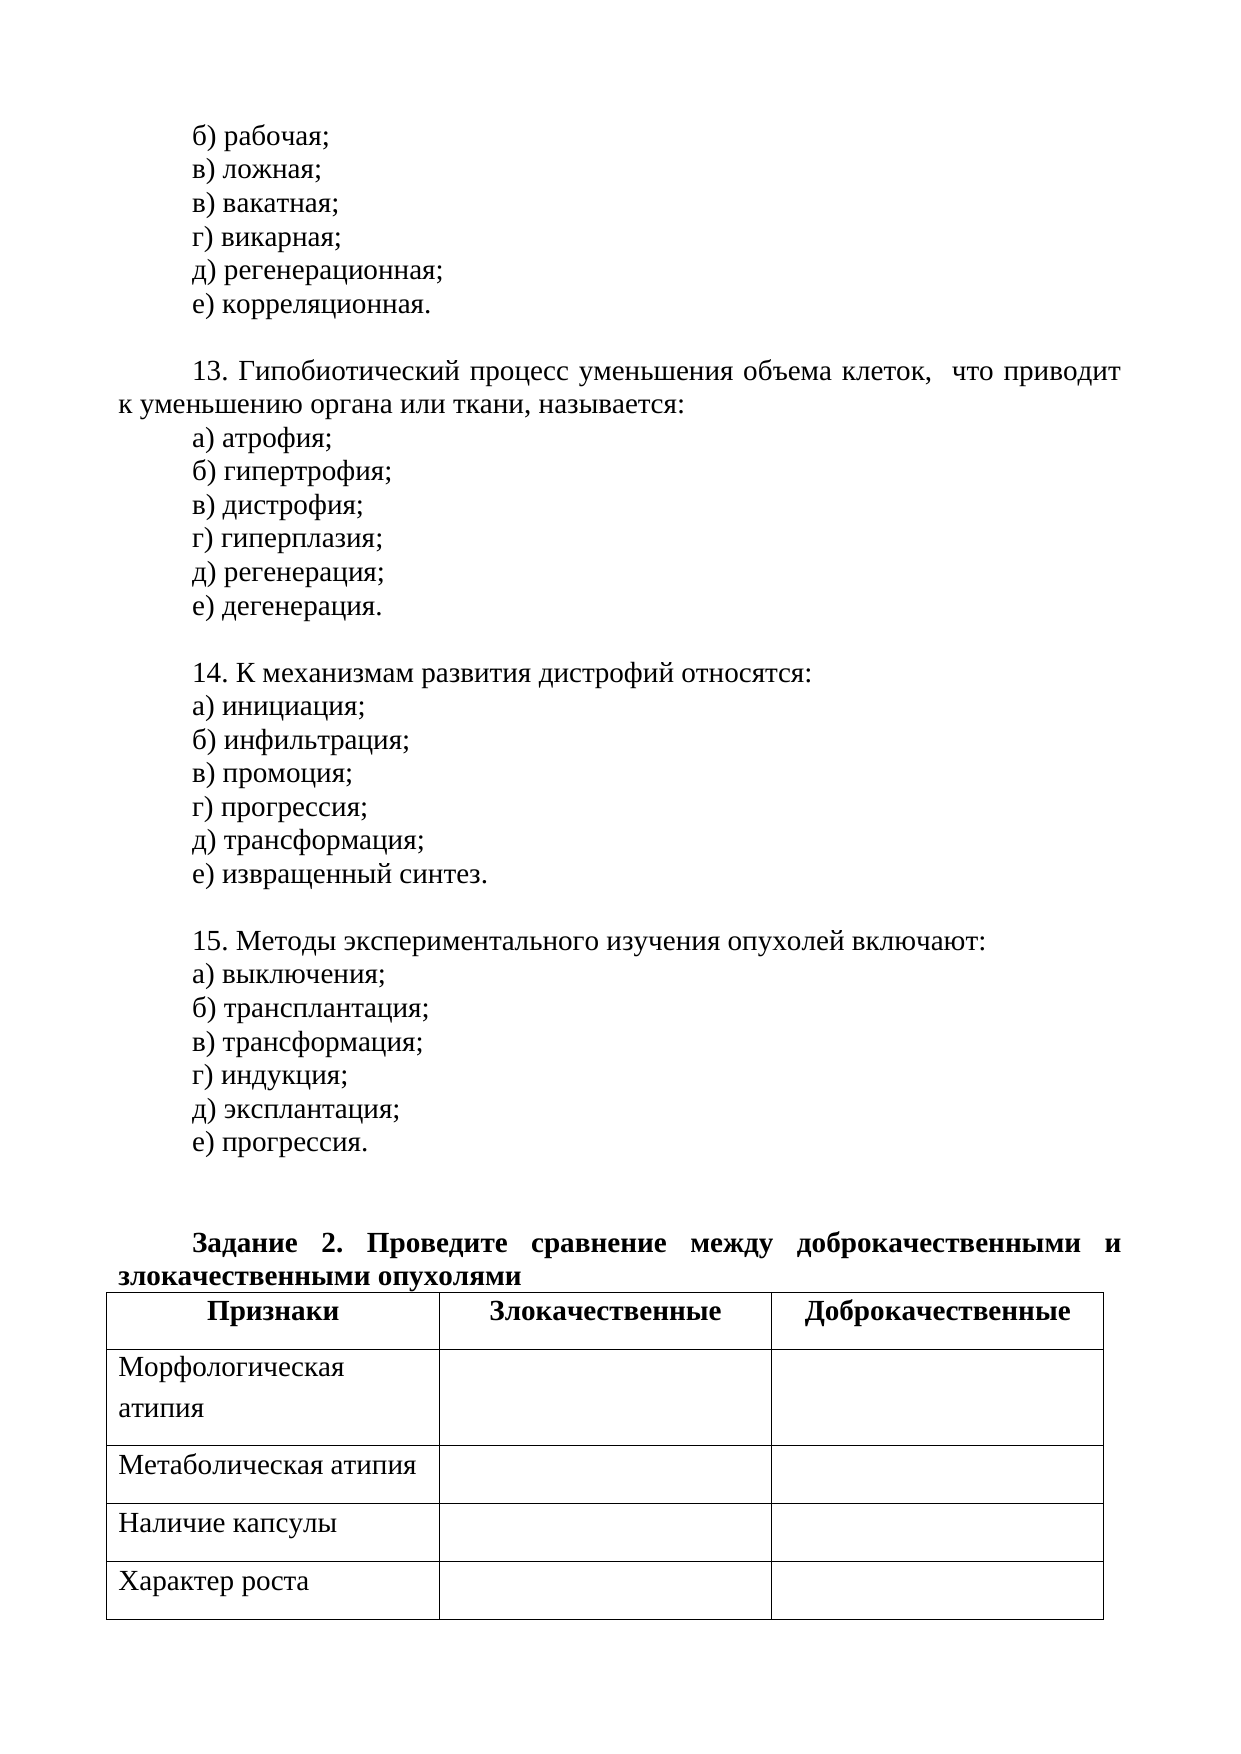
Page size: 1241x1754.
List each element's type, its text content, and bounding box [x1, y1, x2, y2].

text г) прогрессия; [118, 789, 1122, 822]
table_header Признаки [107, 1293, 439, 1348]
table_header Доброкачественные [772, 1293, 1103, 1348]
text д) эксплантация; [118, 1091, 1122, 1124]
table_cell [440, 1562, 771, 1619]
text в) дистрофия; [118, 487, 1122, 521]
text 13. Гипобиотический процесс уменьшения объема клеток, что приводит к уменьшению органа или ткани, называется: [118, 353, 1122, 420]
text д) регенерация; [118, 554, 1122, 588]
text е) дегенерация. [118, 588, 1122, 621]
table_cell [772, 1446, 1103, 1503]
text 14. К механизмам развития дистрофий относятся: [118, 655, 1122, 688]
text е) корреляционная. [118, 286, 1122, 319]
text г) викарная; [118, 219, 1122, 252]
table_cell Метаболическая атипия [107, 1446, 439, 1503]
text г) гиперплазия; [118, 521, 1122, 554]
text а) атрофия; [118, 420, 1122, 453]
text 15. Методы экспериментального изучения опухолей включают: [118, 923, 1122, 957]
text б) рабочая; [118, 118, 1122, 152]
table_cell Характер роста [107, 1562, 439, 1619]
text Задание 2. Проведите сравнение между доброкачественными и злокачественными опухолями [118, 1225, 1122, 1292]
text б) инфильтрация; [118, 722, 1122, 755]
text в) промоция; [118, 755, 1122, 789]
text б) трансплантация; [118, 990, 1122, 1024]
text д) трансформация; [118, 822, 1122, 856]
table_cell Наличие капсулы [107, 1504, 439, 1561]
table_header Злокачественные [440, 1293, 771, 1348]
text а) выключения; [118, 957, 1122, 990]
table_cell [440, 1350, 771, 1445]
table_cell [440, 1504, 771, 1561]
table_cell Морфологическая атипия [107, 1350, 439, 1445]
text в) ложная; [118, 152, 1122, 185]
text е) извращенный синтез. [118, 856, 1122, 889]
table_cell [772, 1562, 1103, 1619]
table_cell [772, 1350, 1103, 1445]
table_cell [772, 1504, 1103, 1561]
text а) инициация; [118, 688, 1122, 722]
text б) гипертрофия; [118, 453, 1122, 487]
text в) вакатная; [118, 185, 1122, 219]
text г) индукция; [118, 1057, 1122, 1091]
text д) регенерационная; [118, 252, 1122, 286]
text в) трансформация; [118, 1024, 1122, 1057]
table_cell [440, 1446, 771, 1503]
text е) прогрессия. [118, 1124, 1122, 1158]
